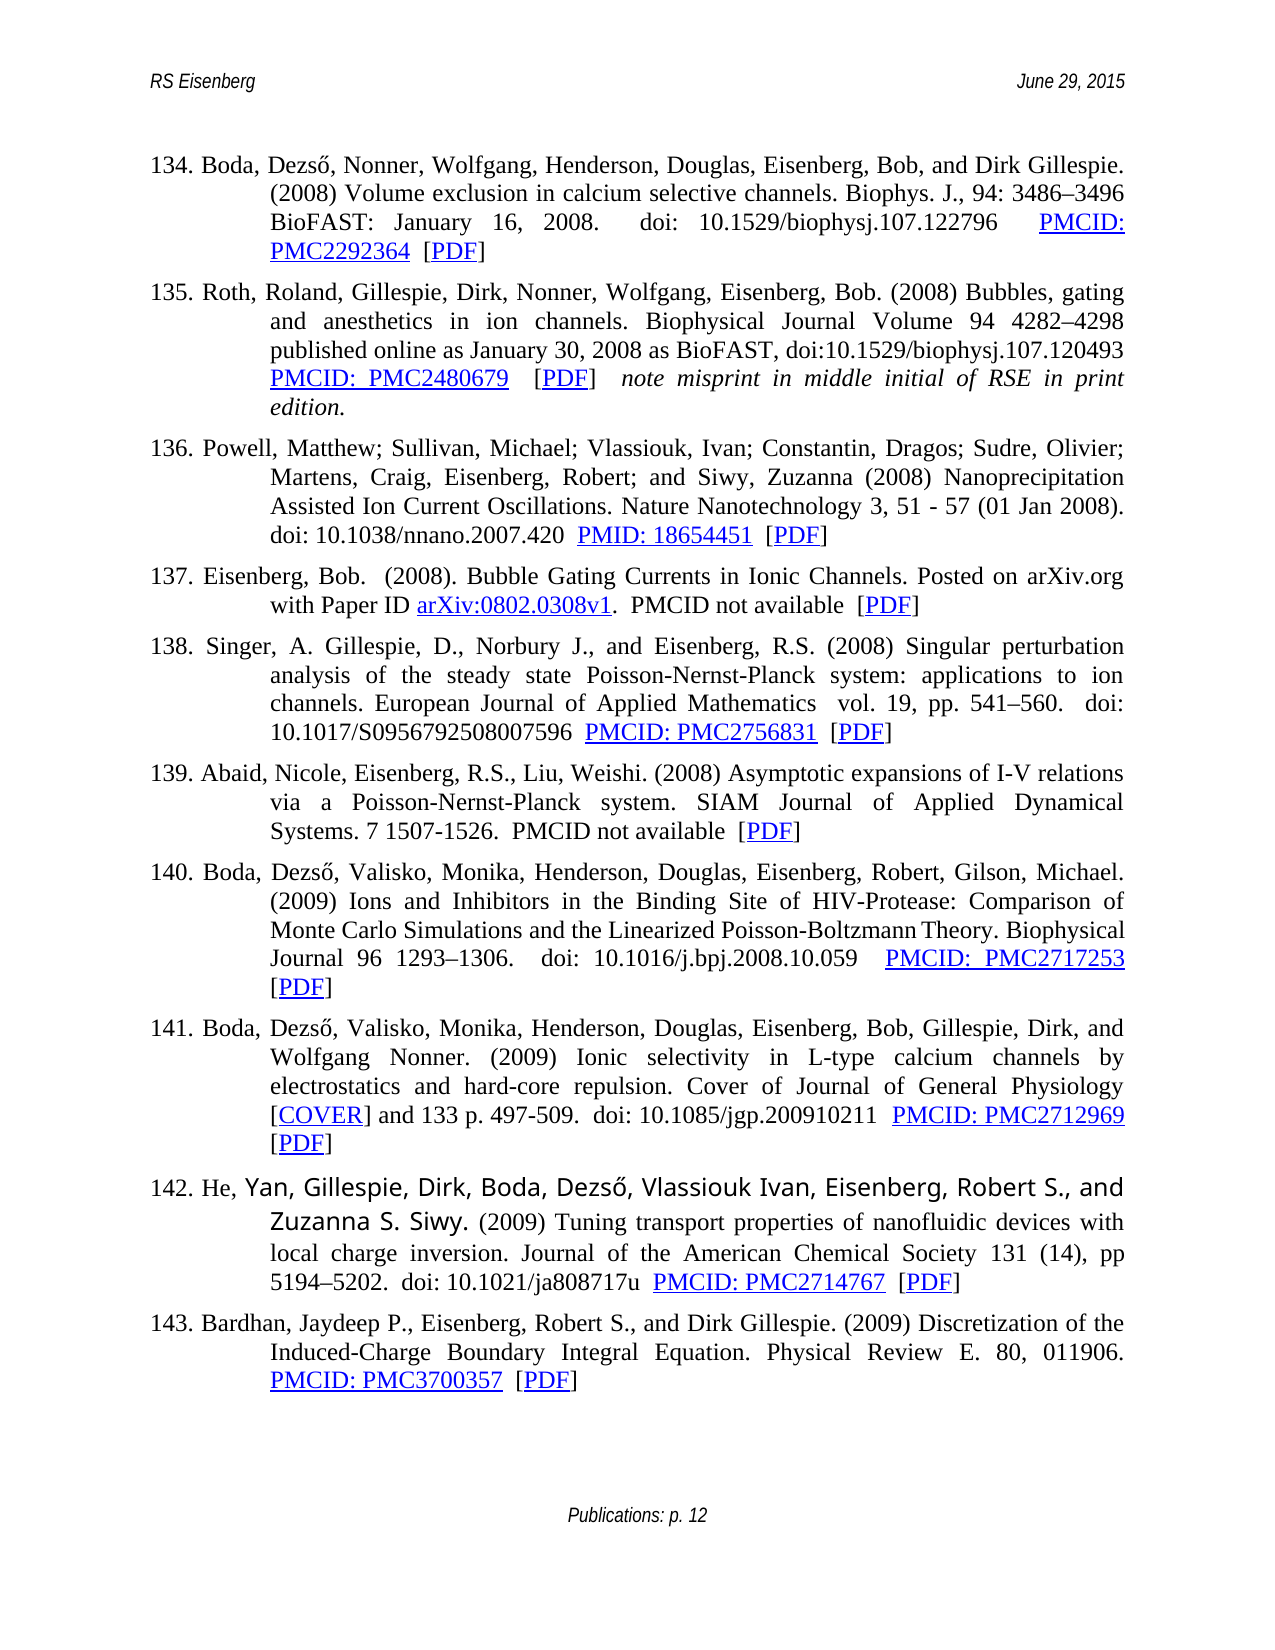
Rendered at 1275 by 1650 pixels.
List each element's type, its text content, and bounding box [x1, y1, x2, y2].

text 141. Boda, Dezső, Valisko, Monika, Henderson, Douglas, Eisenberg, Bob, Gillespie, Dirk, and Wolfgang Nonner. (2009) Ionic selectivity in L-type calcium channels by electrostatics and hard-core repulsion. Cover of Journal of General Physiology [COVER] and 133 p. 497-509. doi: 10.1085/jgp.200910211 PMCID: PMC2712969 [PDF] [150, 1013, 1125, 1157]
text 142. He, Yan, Gillespie, Dirk, Boda, Dezső, Vlassiouk Ivan, Eisenberg, Robert S., and Zuzanna S. Siwy. (2009) Tuning transport properties of nanofluidic devices with local charge inversion. Journal of the American Chemical Society 131 (14), pp 5194–5202. doi: 10.1021/ja808717u PMCID: PMC2714767 [PDF] [150, 1170, 1125, 1295]
text 136. Powell, Matthew; Sullivan, Michael; Vlassiouk, Ivan; Constantin, Dragos; Sudre, Olivier; Martens, Craig, Eisenberg, Robert; and Siwy, Zuzanna (2008) Nanoprecipitation Assisted Ion Current Oscillations. Nature Nanotechnology 3, 51 - 57 (01 Jan 2008). doi: 10.1038/nnano.2007.420 PMID: 18654451 [PDF] [150, 433, 1125, 548]
text 139. Abaid, Nicole, Eisenberg, R.S., Liu, Weishi. (2008) Asymptotic expansions of I-V relations via a Poisson-Nernst-Planck system. SIAM Journal of Applied Dynamical Systems. 7 1507-1526. PMCID not available [PDF] [150, 758, 1125, 845]
text 137. Eisenberg, Bob. (2008). Bubble Gating Currents in Ionic Channels. Posted on arXiv.org with Paper ID arXiv:0802.0308v1. PMCID not available [PDF] [150, 561, 1125, 618]
text 135. Roth, Roland, Gillespie, Dirk, Nonner, Wolfgang, Eisenberg, Bob. (2008) Bubbles, gating and anesthetics in ion channels. Biophysical Journal Volume 94 4282–4298 published online as January 30, 2008 as BioFAST, doi:10.1529/biophysj.107.120493 PMCID: PMC2480679 [PDF] note misprint in middle initial of RSE in print edition. [150, 277, 1125, 421]
text 140. Boda, Dezső, Valisko, Monika, Henderson, Douglas, Eisenberg, Robert, Gilson, Michael. (2009) Ions and Inhibitors in the Binding Site of HIV-Protease: Comparison of Monte Carlo Simulations and the Linearized Poisson-Boltzmann Theory. Biophysical Journal 96 1293–1306. doi: 10.1016/j.bpj.2008.10.059 PMCID: PMC2717253 [PDF] [150, 857, 1125, 1001]
text 134. Boda, Dezső, Nonner, Wolfgang, Henderson, Douglas, Eisenberg, Bob, and Dirk Gillespie. (2008) Volume exclusion in calcium selective channels. Biophys. J., 94: 3486–3496 BioFAST: January 16, 2008. doi: 10.1529/biophysj.107.122796 PMCID: PMC2292364 [PDF] [150, 150, 1125, 265]
text 138. Singer, A. Gillespie, D., Norbury J., and Eisenberg, R.S. (2008) Singular perturbation analysis of the steady state Poisson-Nernst-Planck system: applications to ion channels. European Journal of Applied Mathematics vol. 19, pp. 541–560. doi: 10.1017/S0956792508007596 PMCID: PMC2756831 [PDF] [150, 631, 1125, 746]
text 143. Bardhan, Jaydeep P., Eisenberg, Robert S., and Dirk Gillespie. (2009) Discretization of the Induced-Charge Boundary Integral Equation. Physical Review E. 80, 011906. PMCID: PMC3700357 [PDF] [150, 1308, 1125, 1394]
